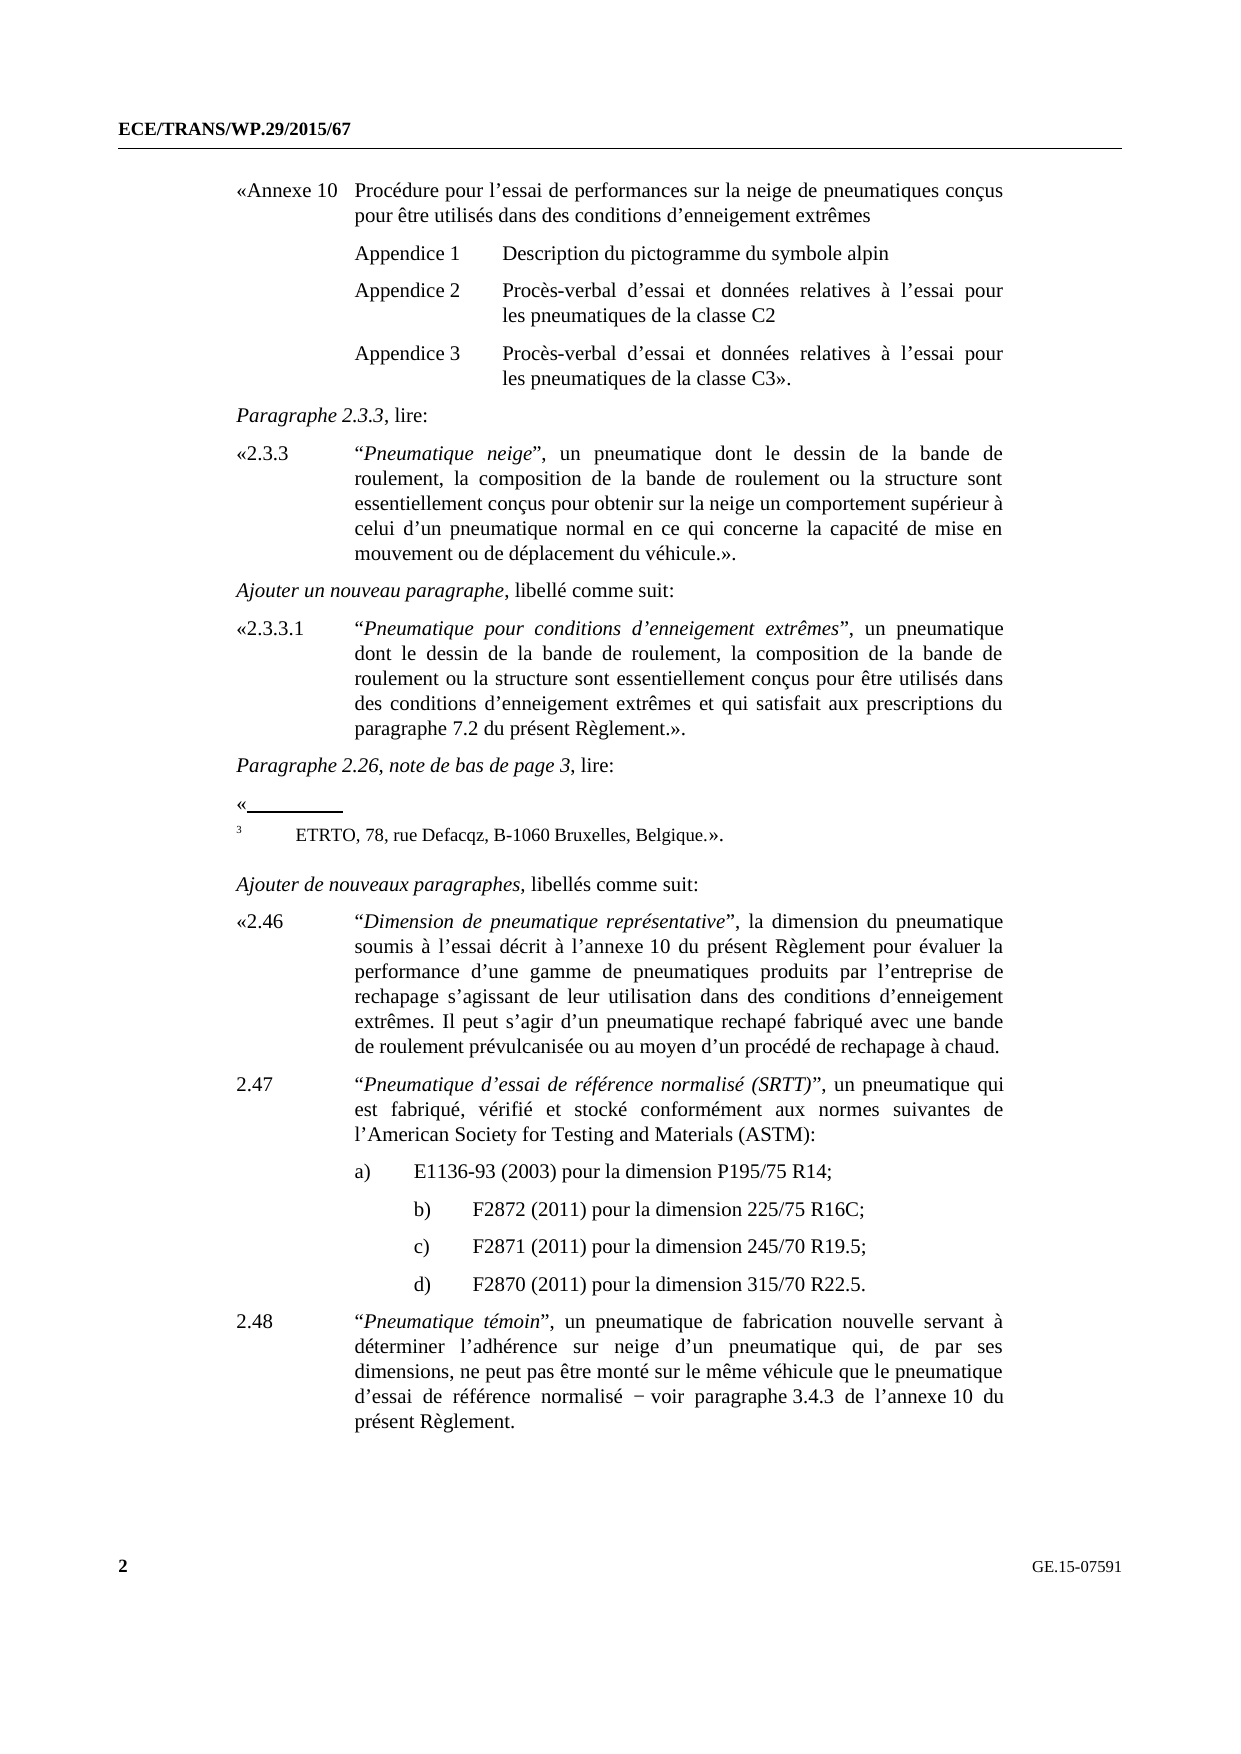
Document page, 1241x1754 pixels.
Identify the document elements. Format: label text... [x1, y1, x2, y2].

text Appendice 3 Procès-verbal d’essai et données relatives à l’essai pour les pneumatiques de la classe C3». [354, 340, 1004, 390]
text b) F2872 (2011) pour la dimension 225/75 R16C; [354, 1196, 1004, 1221]
text «Annexe 10 Procédure pour l’essai de performances sur la neige de pneumatiques conçus pour être utilisés dans des conditions d’enneigement extrêmes [236, 177, 1004, 227]
text Paragraphe 2.3.3, lire: [236, 402, 1004, 427]
text 2.47 “Pneumatique d’essai de référence normalisé (SRTT)”, un pneumatique qui est fabriqué, vérifié et stocké conformément aux normes suivantes de l’American Society for Testing and Materials (ASTM): [236, 1071, 1004, 1146]
text d) F2870 (2011) pour la dimension 315/70 R22.5. [354, 1271, 1004, 1296]
text «2.3.3 “Pneumatique neige”, un pneumatique dont le dessin de la bande de roulement, la composition de la bande de roulement ou la structure sont essentiellement conçus pour obtenir sur la neige un comportement supérieur à celui d’un pneumatique normal en ce qui concerne la capacité de mise en mouvement ou de déplacement du véhicule.». [236, 440, 1004, 565]
text 2.48 “Pneumatique témoin”, un pneumatique de fabrication nouvelle servant à déterminer l’adhérence sur neige d’un pneumatique qui, de par ses dimensions, ne peut pas être monté sur le même véhicule que le pneumatique d’essai de référence normalisé − voir paragraphe 3.4.3 de l’annexe 10 du présent Règlement. [236, 1308, 1004, 1433]
text Appendice 1 Description du pictogramme du symbole alpin [354, 240, 1004, 265]
text Ajouter de nouveaux paragraphes, libellés comme suit: [236, 871, 1004, 896]
text c) F2871 (2011) pour la dimension 245/70 R19.5; [354, 1233, 1004, 1258]
text a) E1136-93 (2003) pour la dimension P195/75 R14; [354, 1158, 1004, 1183]
text « [236, 790, 1122, 815]
text 3 ETRTO, 78, rue Defacqz, B-1060 Bruxelles, Belgique.». [118, 823, 1004, 846]
text Ajouter un nouveau paragraphe, libellé comme suit: [236, 577, 1004, 602]
text «2.46 “Dimension de pneumatique représentative”, la dimension du pneumatique soumis à l’essai décrit à l’annexe 10 du présent Règlement pour évaluer la performance d’une gamme de pneumatiques produits par l’entreprise de rechapage s’agissant de leur utilisation dans des conditions d’enneigement extrêmes. Il peut s’agir d’un pneumatique rechapé fabriqué avec une bande de roulement prévulcanisée ou au moyen d’un procédé de rechapage à chaud. [236, 908, 1004, 1058]
text Paragraphe 2.26, note de bas de page 3, lire: [236, 752, 1004, 777]
text «2.3.3.1 “Pneumatique pour conditions d’enneigement extrêmes”, un pneumatique dont le dessin de la bande de roulement, la composition de la bande de roulement ou la structure sont essentiellement conçus pour être utilisés dans des conditions d’enneigement extrêmes et qui satisfait aux prescriptions du paragraphe 7.2 du présent Règlement.». [236, 615, 1004, 740]
text Appendice 2 Procès-verbal d’essai et données relatives à l’essai pour les pneumatiques de la classe C2 [354, 277, 1004, 327]
